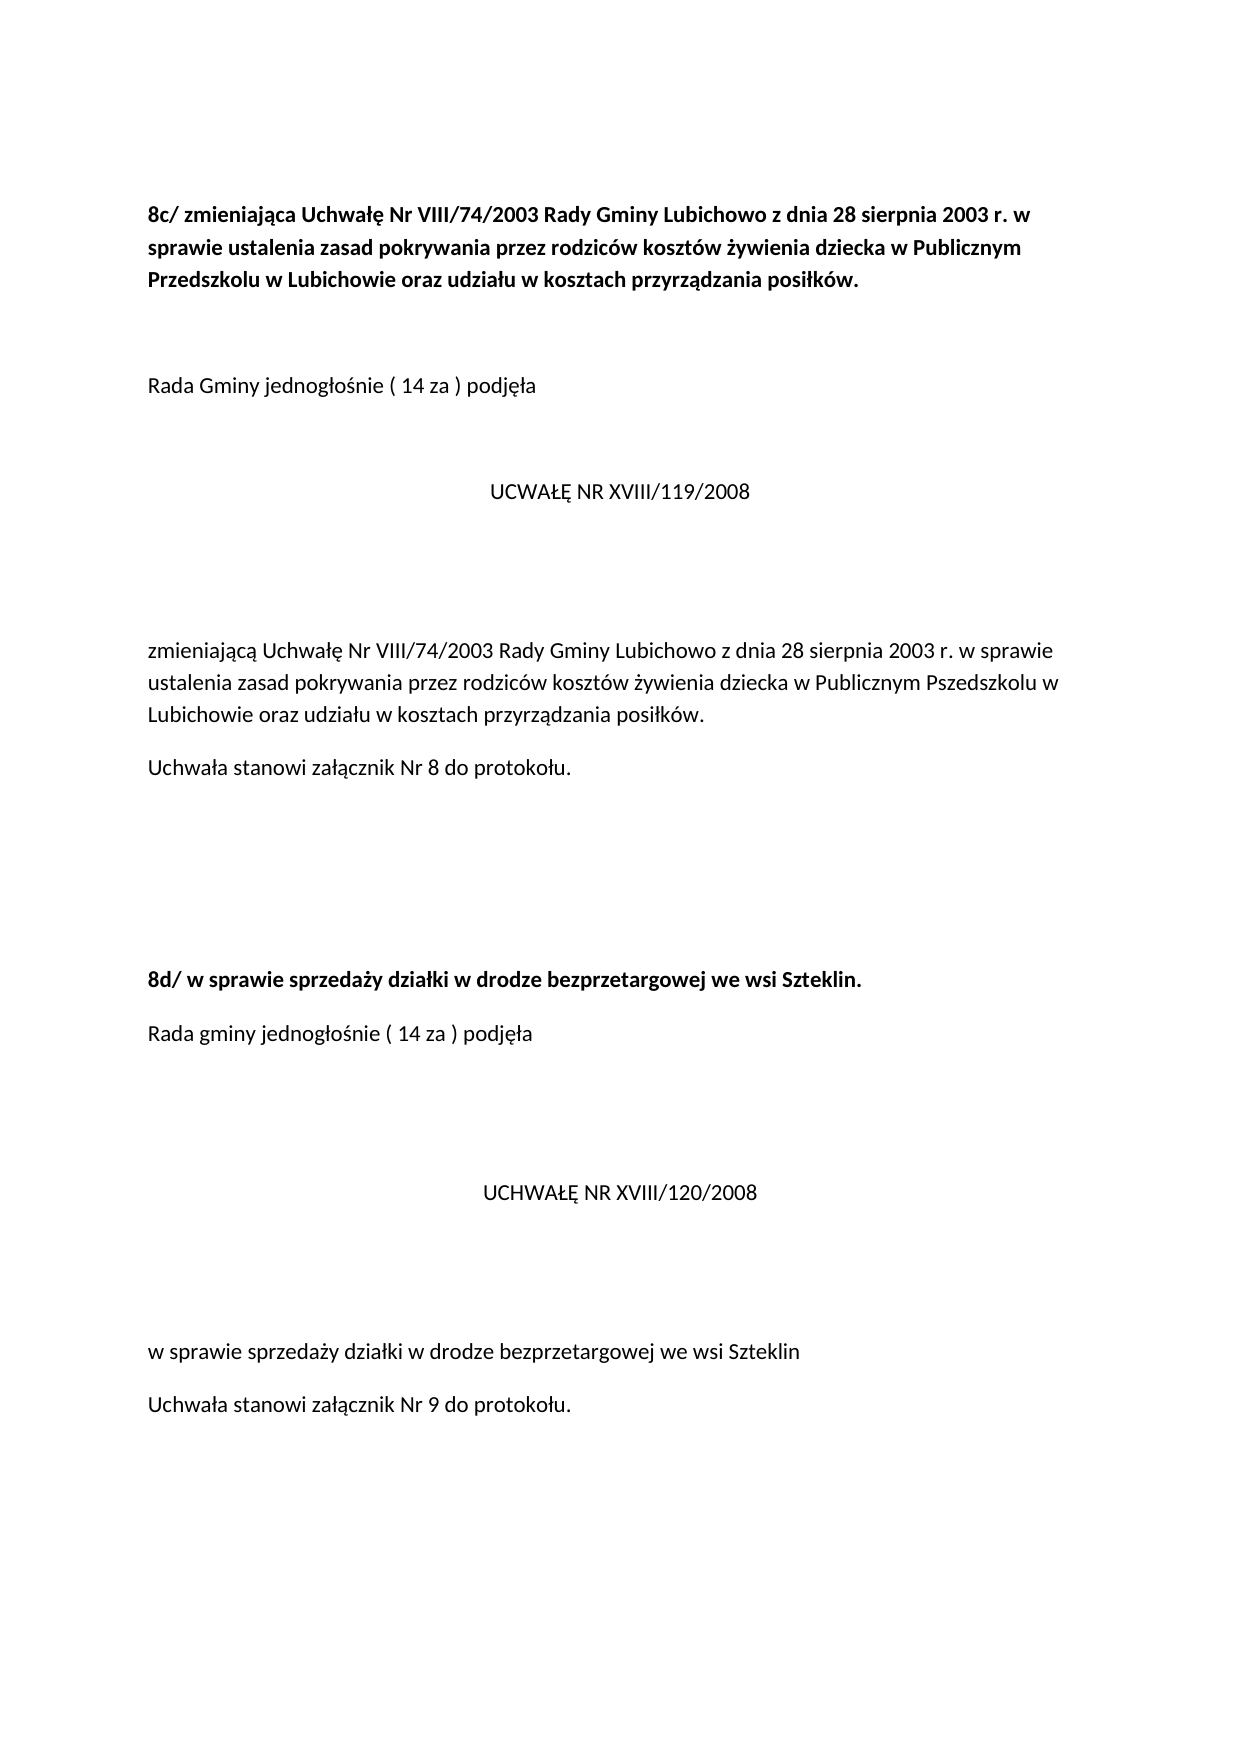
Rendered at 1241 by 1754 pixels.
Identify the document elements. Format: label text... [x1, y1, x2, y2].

text 8d/ w sprawie sprzedaży działki w drodze bezprzetargowej we wsi Szteklin. [148, 966, 1093, 994]
text UCHWAŁĘ NR XVIII/120/2008 [148, 1178, 1093, 1206]
text 8c/ zmieniająca Uchwałę Nr VIII/74/2003 Rady Gminy Lubichowo z dnia 28 sierpnia 2003 r. w sprawie ustalenia zasad pokrywania przez rodziców kosztów żywienia dziecka w Publicznym Przedszkolu w Lubichowie oraz udziału w kosztach przyrządzania posiłków. [148, 201, 1093, 293]
text zmieniającą Uchwałę Nr VIII/74/2003 Rady Gminy Lubichowo z dnia 28 sierpnia 2003 r. w sprawie ustalenia zasad pokrywania przez rodziców kosztów żywienia dziecka w Publicznym Pszedszkolu w Lubichowie oraz udziału w kosztach przyrządzania posiłków. [148, 636, 1093, 728]
text UCWAŁĘ NR XVIII/119/2008 [148, 477, 1093, 505]
text Uchwała stanowi załącznik Nr 8 do protokołu. [148, 753, 1093, 782]
text Uchwała stanowi załącznik Nr 9 do protokołu. [148, 1390, 1093, 1418]
text Rada gminy jednogłośnie ( 14 za ) podjęła [148, 1019, 1093, 1047]
text w sprawie sprzedaży działki w drodze bezprzetargowej we wsi Szteklin [148, 1337, 1093, 1365]
text Rada Gminy jednogłośnie ( 14 za ) podjęła [148, 371, 1093, 399]
